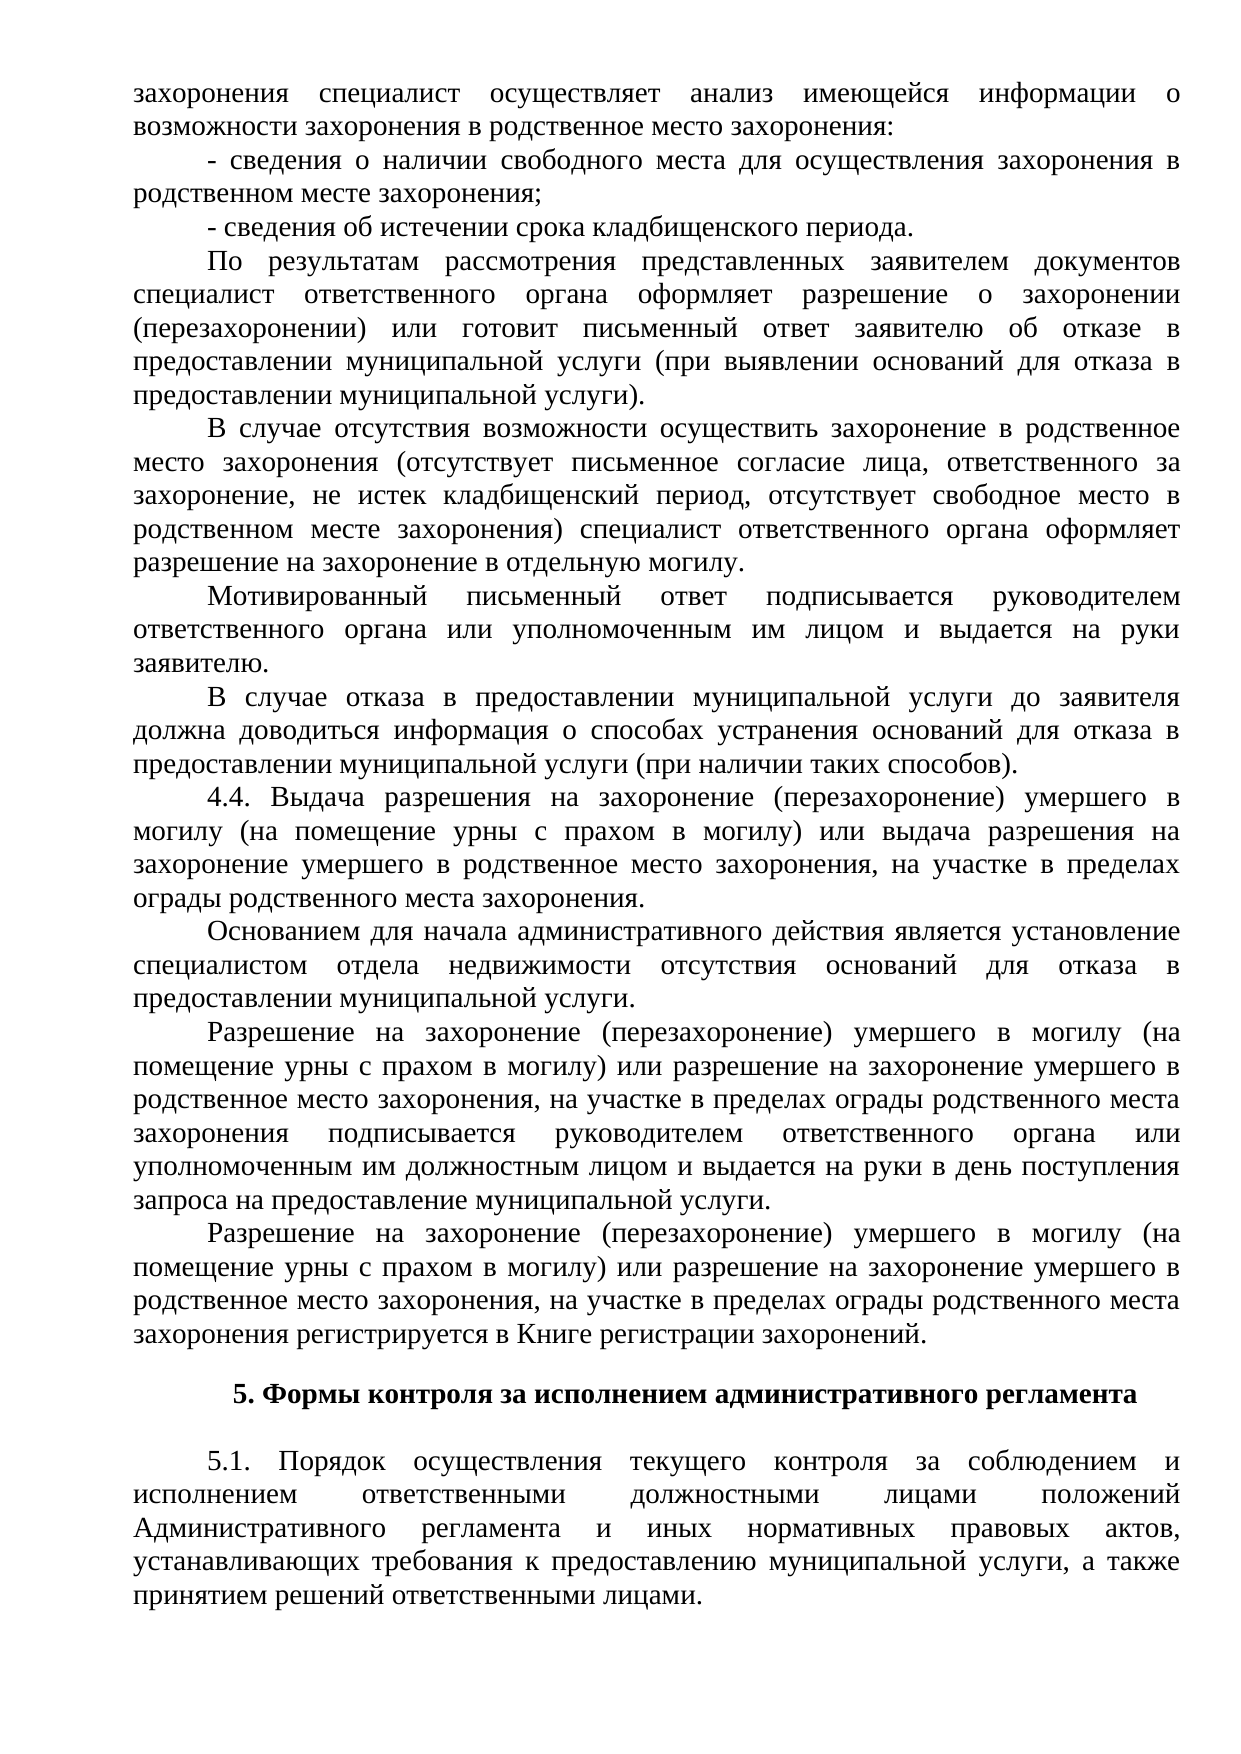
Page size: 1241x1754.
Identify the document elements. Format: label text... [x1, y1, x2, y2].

text По результатам рассмотрения представленных заявителем документов специалист ответственного органа оформляет разрешение о захоронении (перезахоронении) или готовит письменный ответ заявителю об отказе в предоставлении муниципальной услуги (при выявлении оснований для отказа в предоставлении муниципальной услуги). [133, 243, 1181, 410]
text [133, 75, 1181, 142]
text 5. Формы контроля за исполнением административного регламента [133, 1376, 1181, 1409]
text 5.1. Порядок осуществления текущего контроля за соблюдением и исполнением ответственными должностными лицами положений Административного регламента и иных нормативных правовых актов, устанавливающих требования к предоставлению муниципальной услуги, а также принятием решений ответственными лицами. [133, 1443, 1181, 1611]
text Разрешение на захоронение (перезахоронение) умершего в могилу (на помещение урны с прахом в могилу) или разрешение на захоронение умершего в родственное место захоронения, на участке в пределах ограды родственного места захоронения подписывается руководителем ответственного органа или уполномоченным им должностным лицом и выдается на руки в день поступления запроса на предоставление муниципальной услуги. [133, 1014, 1181, 1215]
text Разрешение на захоронение (перезахоронение) умершего в могилу (на помещение урны с прахом в могилу) или разрешение на захоронение умершего в родственное место захоронения, на участке в пределах ограды родственного места захоронения регистрируется в Книге регистрации захоронений. [133, 1215, 1181, 1349]
text 4.4. Выдача разрешения на захоронение (перезахоронение) умершего в могилу (на помещение урны с прахом в могилу) или выдача разрешения на захоронение умершего в родственное место захоронения, на участке в пределах ограды родственного места захоронения. [133, 779, 1181, 913]
text В случае отсутствия возможности осуществить захоронение в родственное место захоронения (отсутствует письменное согласие лица, ответственного за захоронение, не истек кладбищенский период, отсутствует свободное место в родственном месте захоронения) специалист ответственного органа оформляет разрешение на захоронение в отдельную могилу. [133, 410, 1181, 578]
text Мотивированный письменный ответ подписывается руководителем ответственного органа или уполномоченным им лицом и выдается на руки заявителю. [133, 578, 1181, 679]
text - сведения об истечении срока кладбищенского периода. [133, 209, 1181, 243]
text В случае отказа в предоставлении муниципальной услуги до заявителя должна доводиться информация о способах устранения оснований для отказа в предоставлении муниципальной услуги (при наличии таких способов). [133, 679, 1181, 779]
text - сведения о наличии свободного места для осуществления захоронения в родственном месте захоронения; [133, 142, 1181, 209]
text Основанием для начала административного действия является установление специалистом отдела недвижимости отсутствия оснований для отказа в предоставлении муниципальной услуги. [133, 913, 1181, 1014]
